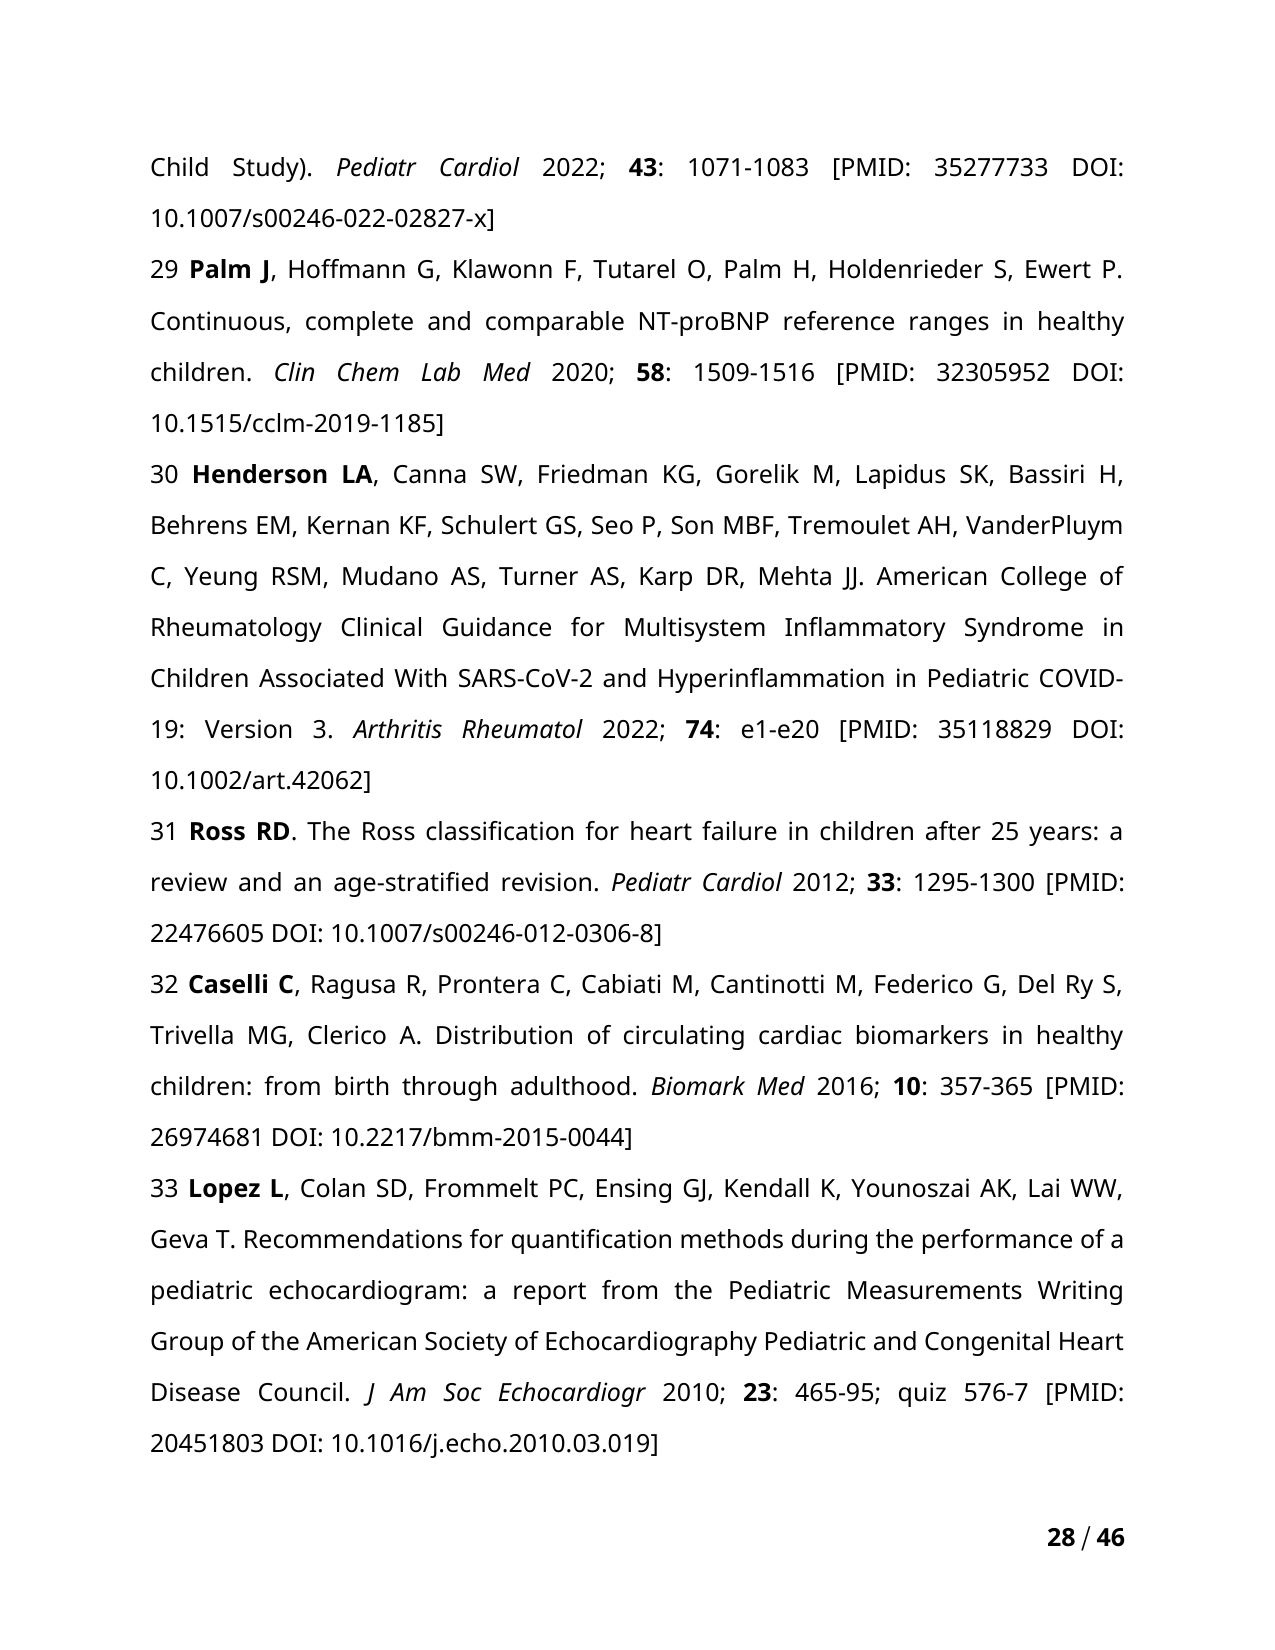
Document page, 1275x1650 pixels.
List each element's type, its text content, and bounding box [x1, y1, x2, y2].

text 31 Ross RD. The Ross classification for heart failure in children after 25 years: a review and an age-stratified revision. Pediatr Cardiol 2012; 33: 1295-1300 [PMID: 22476605 DOI: 10.1007/s00246-012-0306-8] [150, 813, 1125, 950]
text 29 Palm J, Hoffmann G, Klawonn F, Tutarel O, Palm H, Holdenrieder S, Ewert P. Continuous, complete and comparable NT-proBNP reference ranges in healthy children. Clin Chem Lab Med 2020; 58: 1509-1516 [PMID: 32305952 DOI: 10.1515/cclm-2019-1185] [150, 252, 1125, 439]
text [150, 150, 1125, 235]
text 32 Caselli C, Ragusa R, Prontera C, Cabiati M, Cantinotti M, Federico G, Del Ry S, Trivella MG, Clerico A. Distribution of circulating cardiac biomarkers in healthy children: from birth through adulthood. Biomark Med 2016; 10: 357-365 [PMID: 26974681 DOI: 10.2217/bmm-2015-0044] [150, 967, 1125, 1154]
text 30 Henderson LA, Canna SW, Friedman KG, Gorelik M, Lapidus SK, Bassiri H, Behrens EM, Kernan KF, Schulert GS, Seo P, Son MBF, Tremoulet AH, VanderPluym C, Yeung RSM, Mudano AS, Turner AS, Karp DR, Mehta JJ. American College of Rheumatology Clinical Guidance for Multisystem Inflammatory Syndrome in Children Associated With SARS-CoV-2 and Hyperinflammation in Pediatric COVID-19: Version 3. Arthritis Rheumatol 2022; 74: e1-e20 [PMID: 35118829 DOI: 10.1002/art.42062] [150, 456, 1125, 797]
text 33 Lopez L, Colan SD, Frommelt PC, Ensing GJ, Kendall K, Younoszai AK, Lai WW, Geva T. Recommendations for quantification methods during the performance of a pediatric echocardiogram: a report from the Pediatric Measurements Writing Group of the American Society of Echocardiography Pediatric and Congenital Heart Disease Council. J Am Soc Echocardiogr 2010; 23: 465-95; quiz 576-7 [PMID: 20451803 DOI: 10.1016/j.echo.2010.03.019] [150, 1171, 1125, 1460]
